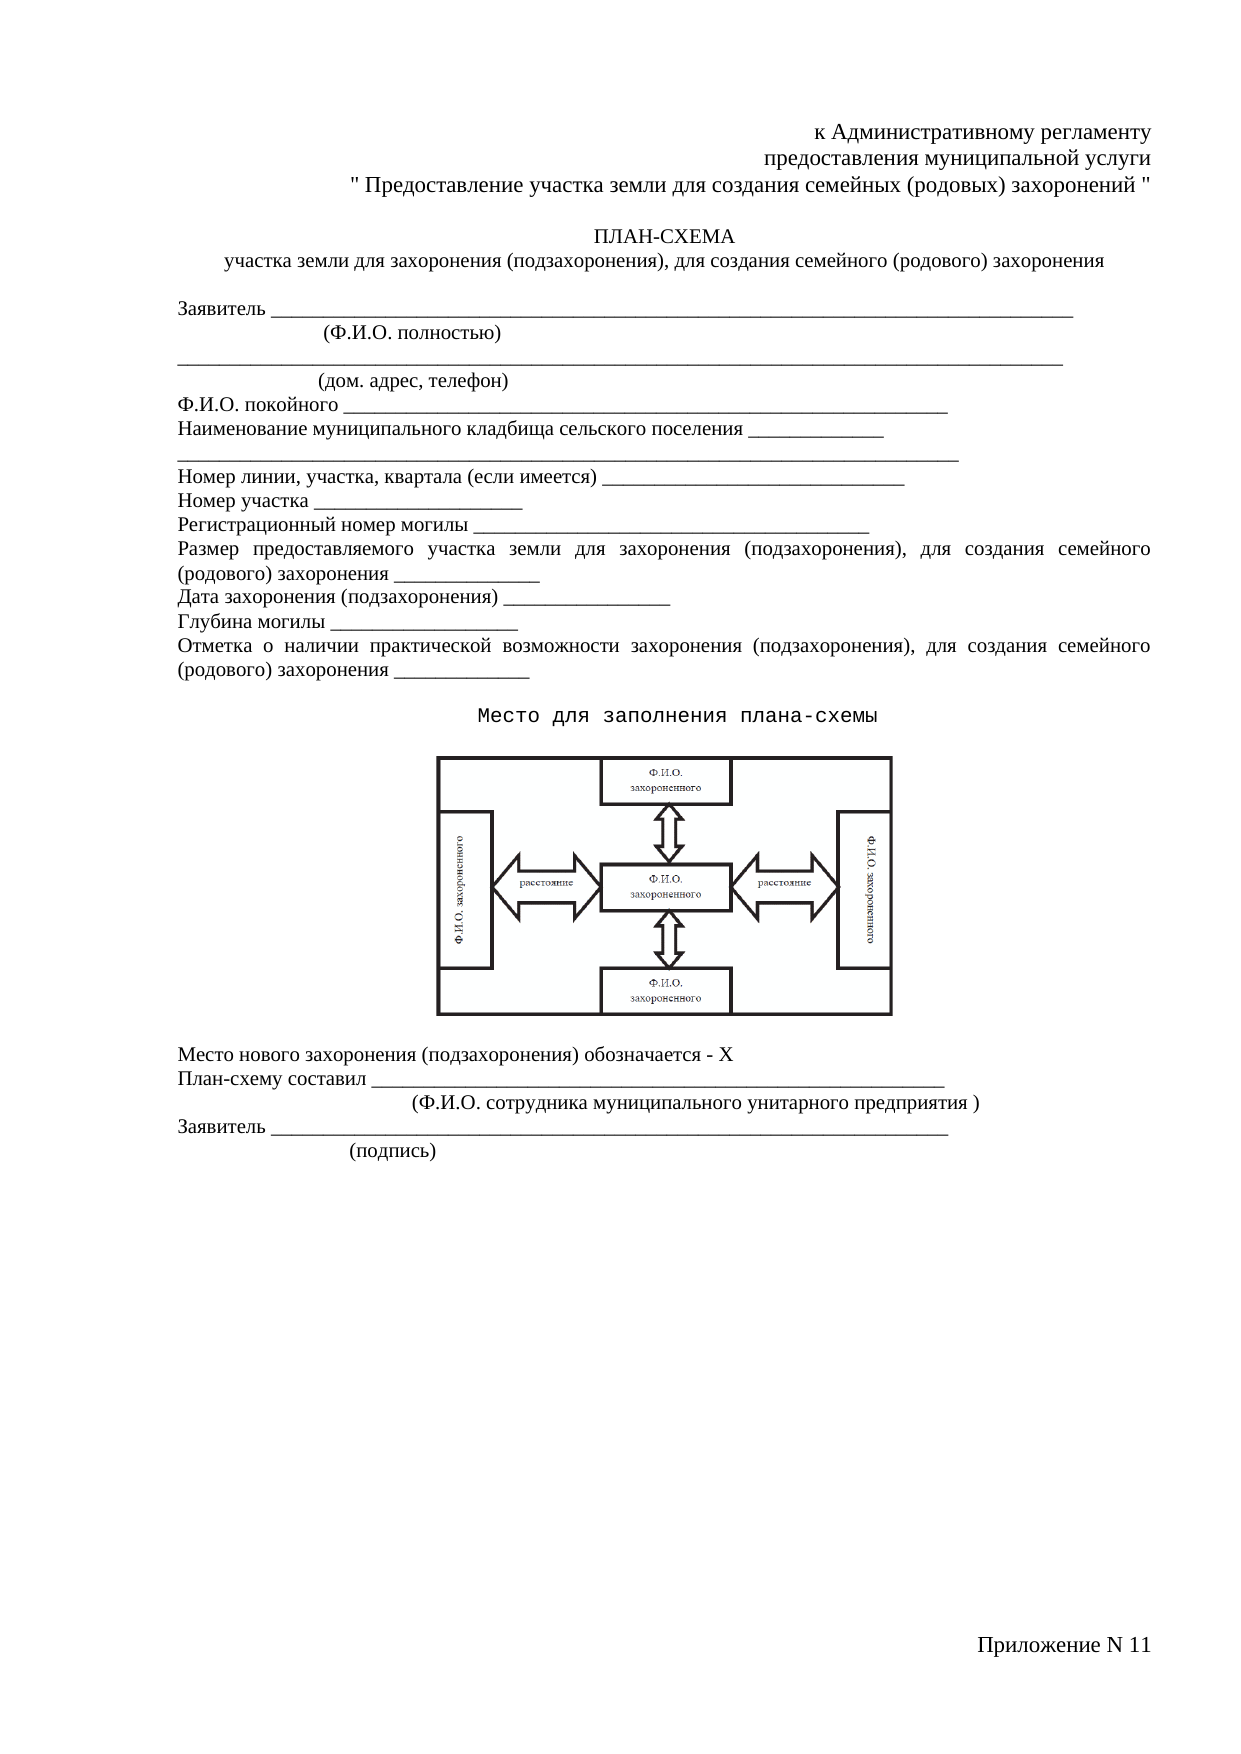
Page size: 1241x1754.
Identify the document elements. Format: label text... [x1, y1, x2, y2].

text Глубина могилы __________________ [177, 608, 1152, 633]
text Заявитель _________________________________________________________________ [177, 1114, 1152, 1138]
text предоставления муниципальной услуги [177, 144, 1152, 171]
picture [436, 756, 893, 1016]
text Место для заполнения плана-схемы [177, 705, 1152, 728]
text к Административному регламенту [177, 118, 1152, 144]
text (дом. адрес, телефон) [177, 368, 1152, 392]
text Заявитель _____________________________________________________________________________ [177, 296, 1152, 320]
text План-схему составил _______________________________________________________ [177, 1066, 1152, 1090]
text (Ф.И.О. полностью) [177, 320, 1152, 344]
text _____________________________________________________________________________________ [177, 344, 1152, 368]
text Отметка о наличии практической возможности захоронения (подзахоронения), для создания семейного (родового) захоронения _____________ [177, 633, 1152, 681]
text Наименование муниципального кладбища сельского поселения _____________ [177, 416, 1152, 440]
text Номер линии, участка, квартала (если имеется) _____________________________ [177, 464, 1152, 488]
text Размер предоставляемого участка земли для захоронения (подзахоронения), для создания семейного (родового) захоронения ______________ [177, 536, 1152, 584]
text (Ф.И.О. сотрудника муниципального унитарного предприятия ) [177, 1090, 1152, 1114]
text (подпись) [177, 1138, 1152, 1162]
text Дата захоронения (подзахоронения) ________________ [177, 584, 1152, 608]
text ПЛАН-СХЕМА [177, 223, 1152, 248]
text " Предоставление участка земли для создания семейных (родовых) захоронений " [177, 171, 1152, 197]
text участка земли для захоронения (подзахоронения), для создания семейного (родового) захоронения [177, 248, 1152, 272]
text Номер участка ____________________ [177, 488, 1152, 512]
text ___________________________________________________________________________ [177, 440, 1152, 464]
text Регистрационный номер могилы ______________________________________ [177, 512, 1152, 536]
text Ф.И.О. покойного __________________________________________________________ [177, 392, 1152, 416]
text Место нового захоронения (подзахоронения) обозначается - X [177, 1042, 1152, 1066]
text Приложение N 11 [177, 1632, 1152, 1658]
